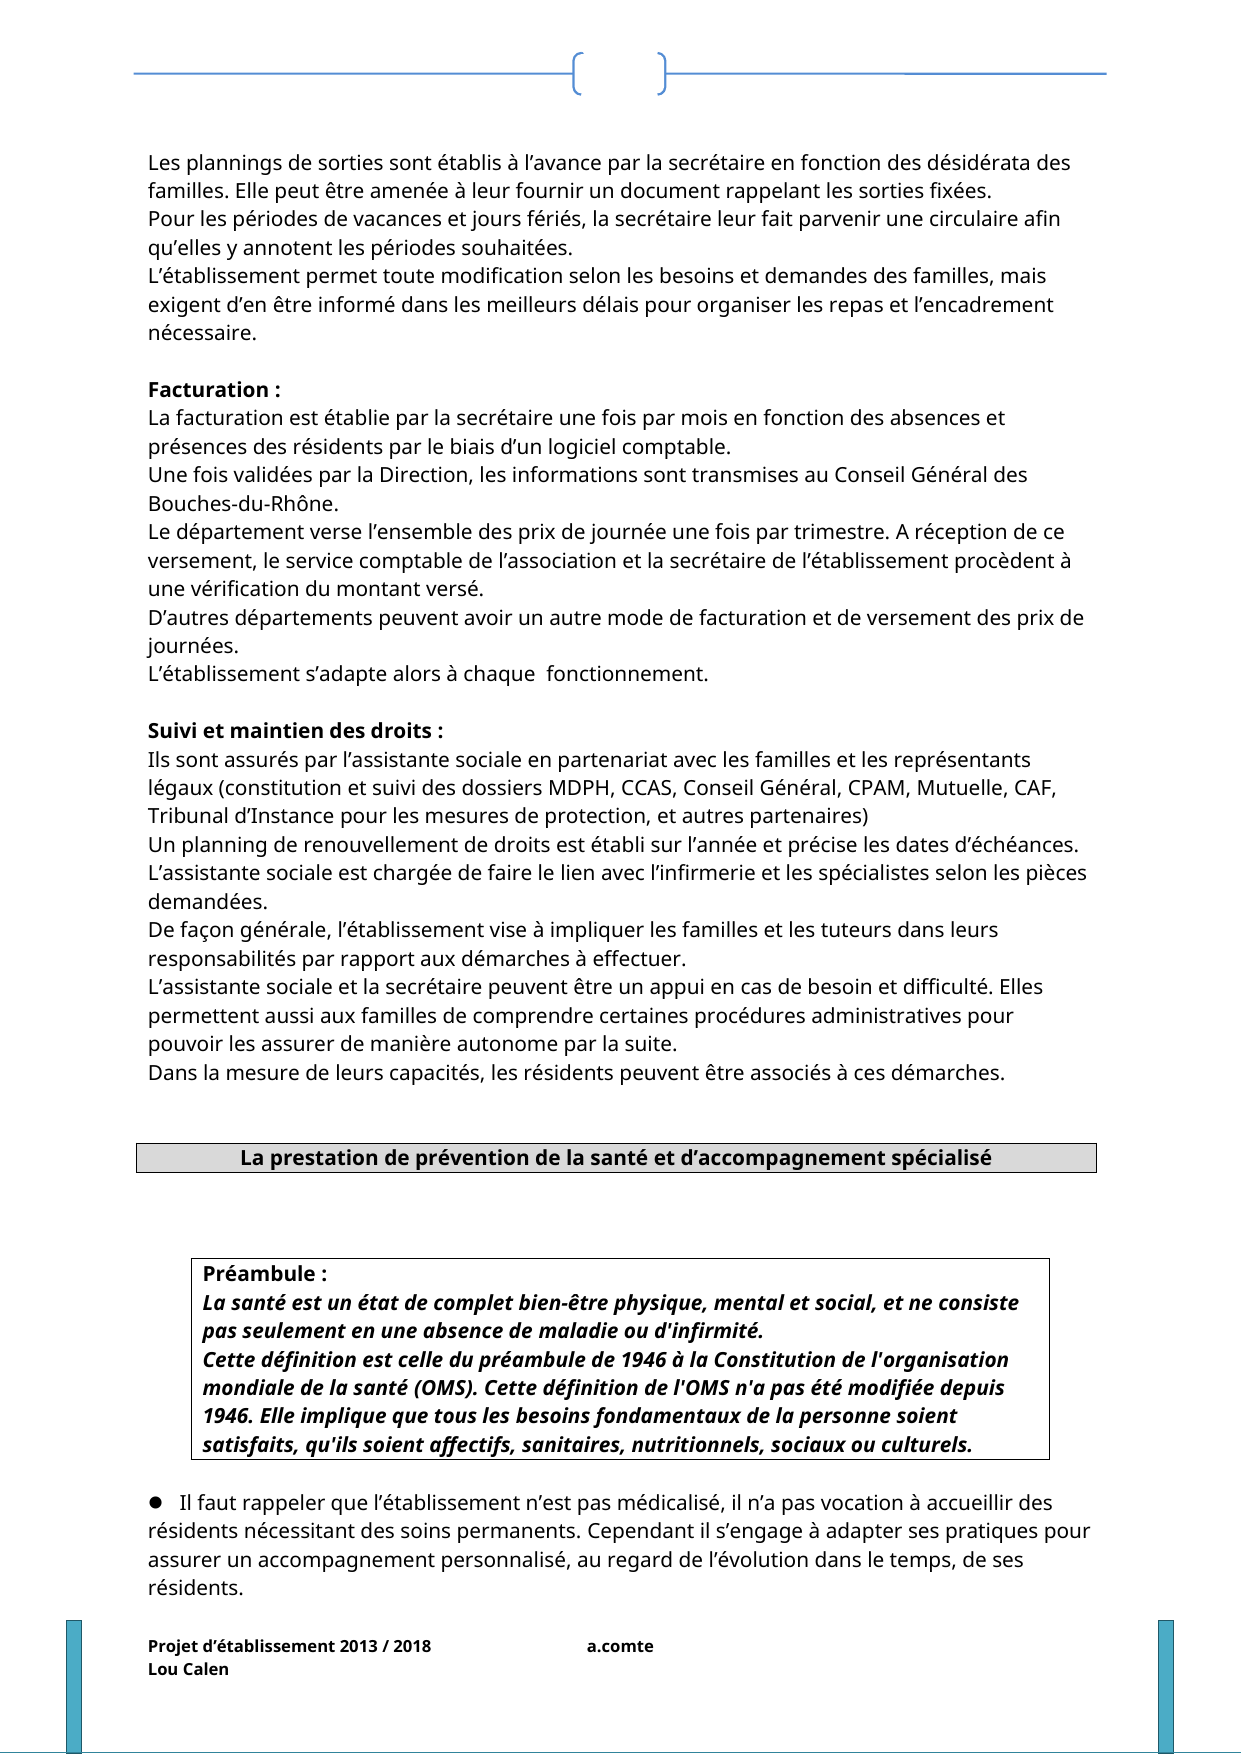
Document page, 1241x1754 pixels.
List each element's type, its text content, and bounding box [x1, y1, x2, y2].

text Il faut rappeler que l’établissement n’est pas médicalisé, il n’a pas vocation à accueillir des résidents nécessitant des soins permanents. Cependant il s’engage à adapter ses pratiques pour assurer un accompagnement personnalisé, au regard de l’évolution dans le temps, de ses résidents. [148, 1488, 1093, 1602]
table_header Préambule : La santé est un état de complet bien-être physique, mental et social, et ne consiste pas seulement en une absence de maladie ou d'infirmité. Cette définition est celle du préambule de 1946 à la Constitution de l'organisation mondiale de la santé (OMS). Cette définition de l'OMS n'a pas été modifiée depuis 1946. Elle implique que tous les besoins fondamentaux de la personne soient satisfaits, qu'ils soient affectifs, sanitaires, nutritionnels, sociaux ou culturels. [192, 1259, 1049, 1458]
text D’autres départements peuvent avoir un autre mode de facturation et de versement des prix de journées. [148, 603, 1093, 659]
text L’assistante sociale et la secrétaire peuvent être un appui en cas de besoin et difficulté. Elles permettent aussi aux familles de comprendre certaines procédures administratives pour pouvoir les assurer de manière autonome par la suite. [148, 972, 1093, 1058]
text Un planning de renouvellement de droits est établi sur l’année et précise les dates d’échéances. L’assistante sociale est chargée de faire le lien avec l’infirmerie et les spécialistes selon les pièces demandées. [148, 830, 1093, 915]
text Dans la mesure de leurs capacités, les résidents peuvent être associés à ces démarches. [148, 1058, 1093, 1086]
text Les plannings de sorties sont établis à l’avance par la secrétaire en fonction des désidérata des familles. Elle peut être amenée à leur fournir un document rappelant les sorties fixées. [148, 148, 1093, 204]
text L’établissement s’adapte alors à chaque fonctionnement. [148, 659, 1093, 688]
text Suivi et maintien des droits : [148, 716, 1093, 745]
text Ils sont assurés par l’assistante sociale en partenariat avec les familles et les représentants légaux (constitution et suivi des dossiers MDPH, CCAS, Conseil Général, CPAM, Mutuelle, CAF, Tribunal d’Instance pour les mesures de protection, et autres partenaires) [148, 745, 1093, 830]
text Une fois validées par la Direction, les informations sont transmises au Conseil Général des Bouches-du-Rhône. [148, 460, 1093, 517]
text L’établissement permet toute modification selon les besoins et demandes des familles, mais exigent d’en être informé dans les meilleurs délais pour organiser les repas et l’encadrement nécessaire. [148, 261, 1093, 347]
text Facturation : [148, 375, 1093, 403]
text De façon générale, l’établissement vise à impliquer les familles et les tuteurs dans leurs responsabilités par rapport aux démarches à effectuer. [148, 915, 1093, 972]
text Le département verse l’ensemble des prix de journée une fois par trimestre. A réception de ce versement, le service comptable de l’association et la secrétaire de l’établissement procèdent à une vérification du montant versé. [148, 517, 1093, 603]
table_header La prestation de prévention de la santé et d’accompagnement spécialisé [137, 1144, 1096, 1172]
text Pour les périodes de vacances et jours fériés, la secrétaire leur fait parvenir une circulaire afin qu’elles y annotent les périodes souhaitées. [148, 204, 1093, 261]
text La facturation est établie par la secrétaire une fois par mois en fonction des absences et présences des résidents par le biais d’un logiciel comptable. [148, 403, 1093, 460]
